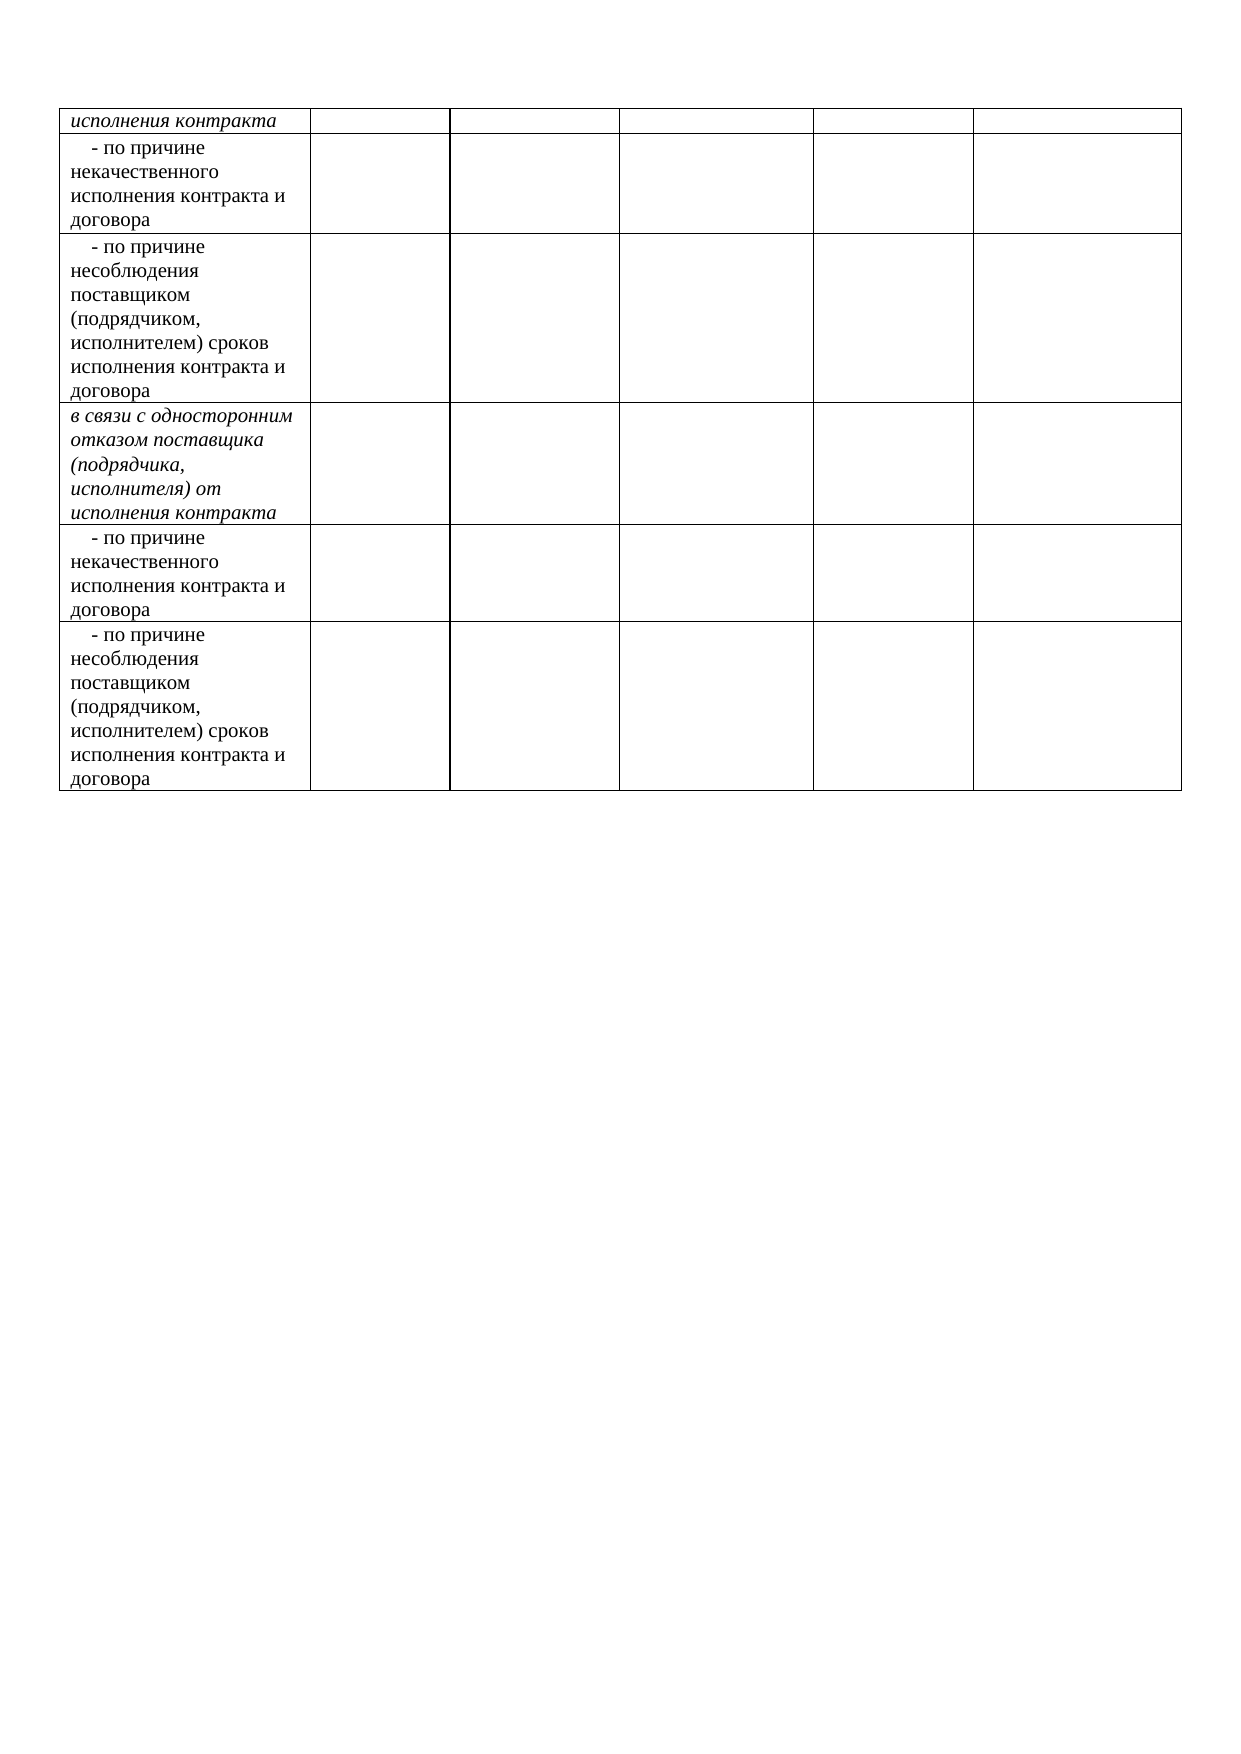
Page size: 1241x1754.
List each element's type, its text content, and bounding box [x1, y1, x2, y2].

table_cell [974, 525, 1181, 621]
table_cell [60, 109, 310, 132]
table_cell [620, 403, 813, 524]
table_cell [620, 234, 813, 402]
table_cell - по причине некачественного исполнения контракта и договора [60, 134, 310, 233]
table_cell [311, 134, 449, 233]
table_cell [814, 134, 973, 233]
table_cell [311, 403, 449, 524]
table_cell [974, 134, 1181, 233]
table_cell [974, 403, 1181, 524]
table_cell [311, 234, 449, 402]
table_cell [451, 109, 619, 132]
table_cell [814, 109, 973, 132]
table_cell [620, 134, 813, 233]
table_cell [814, 234, 973, 402]
table_cell [451, 622, 619, 790]
table_cell в связи с односторонним отказом поставщика (подрядчика, исполнителя) от исполнения контракта [60, 403, 310, 524]
table_cell [974, 109, 1181, 132]
table_cell - по причине несоблюдения поставщиком (подрядчиком, исполнителем) сроков исполнения контракта и договора [60, 234, 310, 402]
table_cell [814, 622, 973, 790]
table_cell [451, 403, 619, 524]
table_cell [974, 234, 1181, 402]
table_cell [451, 234, 619, 402]
table_cell [311, 525, 449, 621]
table_cell [814, 403, 973, 524]
table_cell - по причине несоблюдения поставщиком (подрядчиком, исполнителем) сроков исполнения контракта и договора [60, 622, 310, 790]
table_cell [451, 525, 619, 621]
table_cell [311, 622, 449, 790]
table_cell [620, 622, 813, 790]
table_cell - по причине некачественного исполнения контракта и договора [60, 525, 310, 621]
table_cell [620, 109, 813, 132]
table_cell [814, 525, 973, 621]
table_cell [974, 622, 1181, 790]
table_cell [451, 134, 619, 233]
table_cell [620, 525, 813, 621]
table_cell [311, 109, 449, 132]
